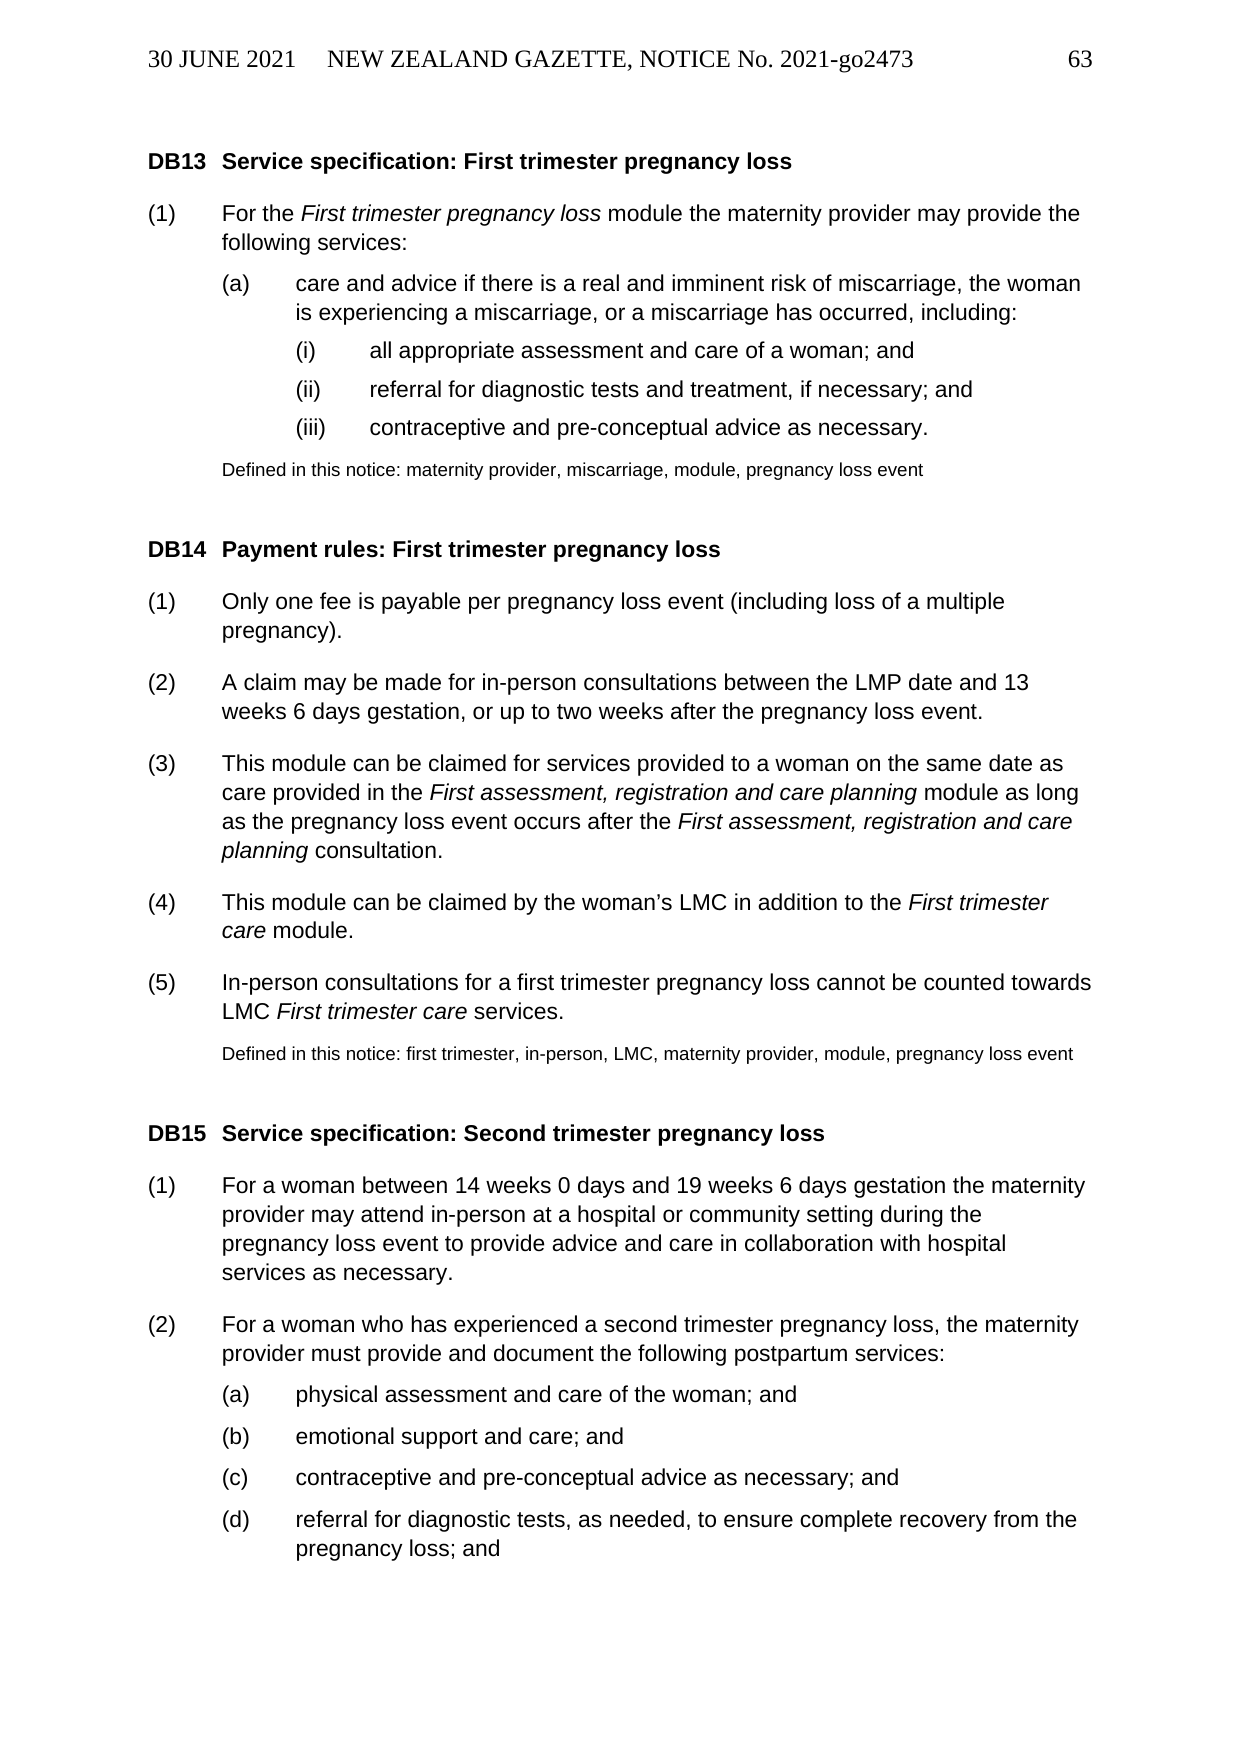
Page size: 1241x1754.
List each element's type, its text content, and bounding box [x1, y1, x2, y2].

text (2) For a woman who has experienced a second trimester pregnancy loss, the maternity provider must provide and document the following postpartum services: [148, 1311, 1092, 1366]
text Defined in this notice: maternity provider, miscarriage, module, pregnancy loss event [222, 458, 1092, 480]
text (d) referral for diagnostic tests, as needed, to ensure complete recovery from the pregnancy loss; and [222, 1506, 1092, 1561]
text (i) all appropriate assessment and care of a woman; and [295, 337, 1092, 364]
subtitle DB14 Payment rules: First trimester pregnancy loss [148, 536, 1092, 562]
text (1) For the First trimester pregnancy loss module the maternity provider may provide the following services: [148, 199, 1092, 255]
text (1) Only one fee is payable per pregnancy loss event (including loss of a multiple pregnancy). [148, 588, 1092, 643]
text (4) This module can be claimed by the woman’s LMC in addition to the First trimester care module. [148, 888, 1092, 944]
text (a) care and advice if there is a real and imminent risk of miscarriage, the woman is experiencing a miscarriage, or a miscarriage has occurred, including: [222, 270, 1092, 325]
text (b) emotional support and care; and [222, 1423, 1092, 1449]
subtitle DB13 Service specification: First trimester pregnancy loss [148, 148, 1092, 174]
text (3) This module can be claimed for services provided to a woman on the same date as care provided in the First assessment, registration and care planning module as long as the pregnancy loss event occurs after the First assessment, registration and care planning consultation. [148, 750, 1092, 863]
text (2) A claim may be made for in-person consultations between the LMP date and 13 weeks 6 days gestation, or up to two weeks after the pregnancy loss event. [148, 669, 1092, 724]
text (ii) referral for diagnostic tests and treatment, if necessary; and [295, 376, 1092, 402]
text (1) For a woman between 14 weeks 0 days and 19 weeks 6 days gestation the maternity provider may attend in-person at a hospital or community setting during the pregnancy loss event to provide advice and care in collaboration with hospital services as necessary. [148, 1172, 1092, 1286]
text (5) In-person consultations for a first trimester pregnancy loss cannot be counted towards LMC First trimester care services. [148, 969, 1092, 1024]
text (c) contraceptive and pre-conceptual advice as necessary; and [222, 1464, 1092, 1491]
text (a) physical assessment and care of the woman; and [222, 1381, 1092, 1408]
text Defined in this notice: first trimester, in-person, LMC, maternity provider, module, pregnancy loss event [222, 1043, 1092, 1064]
text (iii) contraceptive and pre-conceptual advice as necessary. [295, 414, 1092, 440]
subtitle DB15 Service specification: Second trimester pregnancy loss [148, 1120, 1092, 1147]
